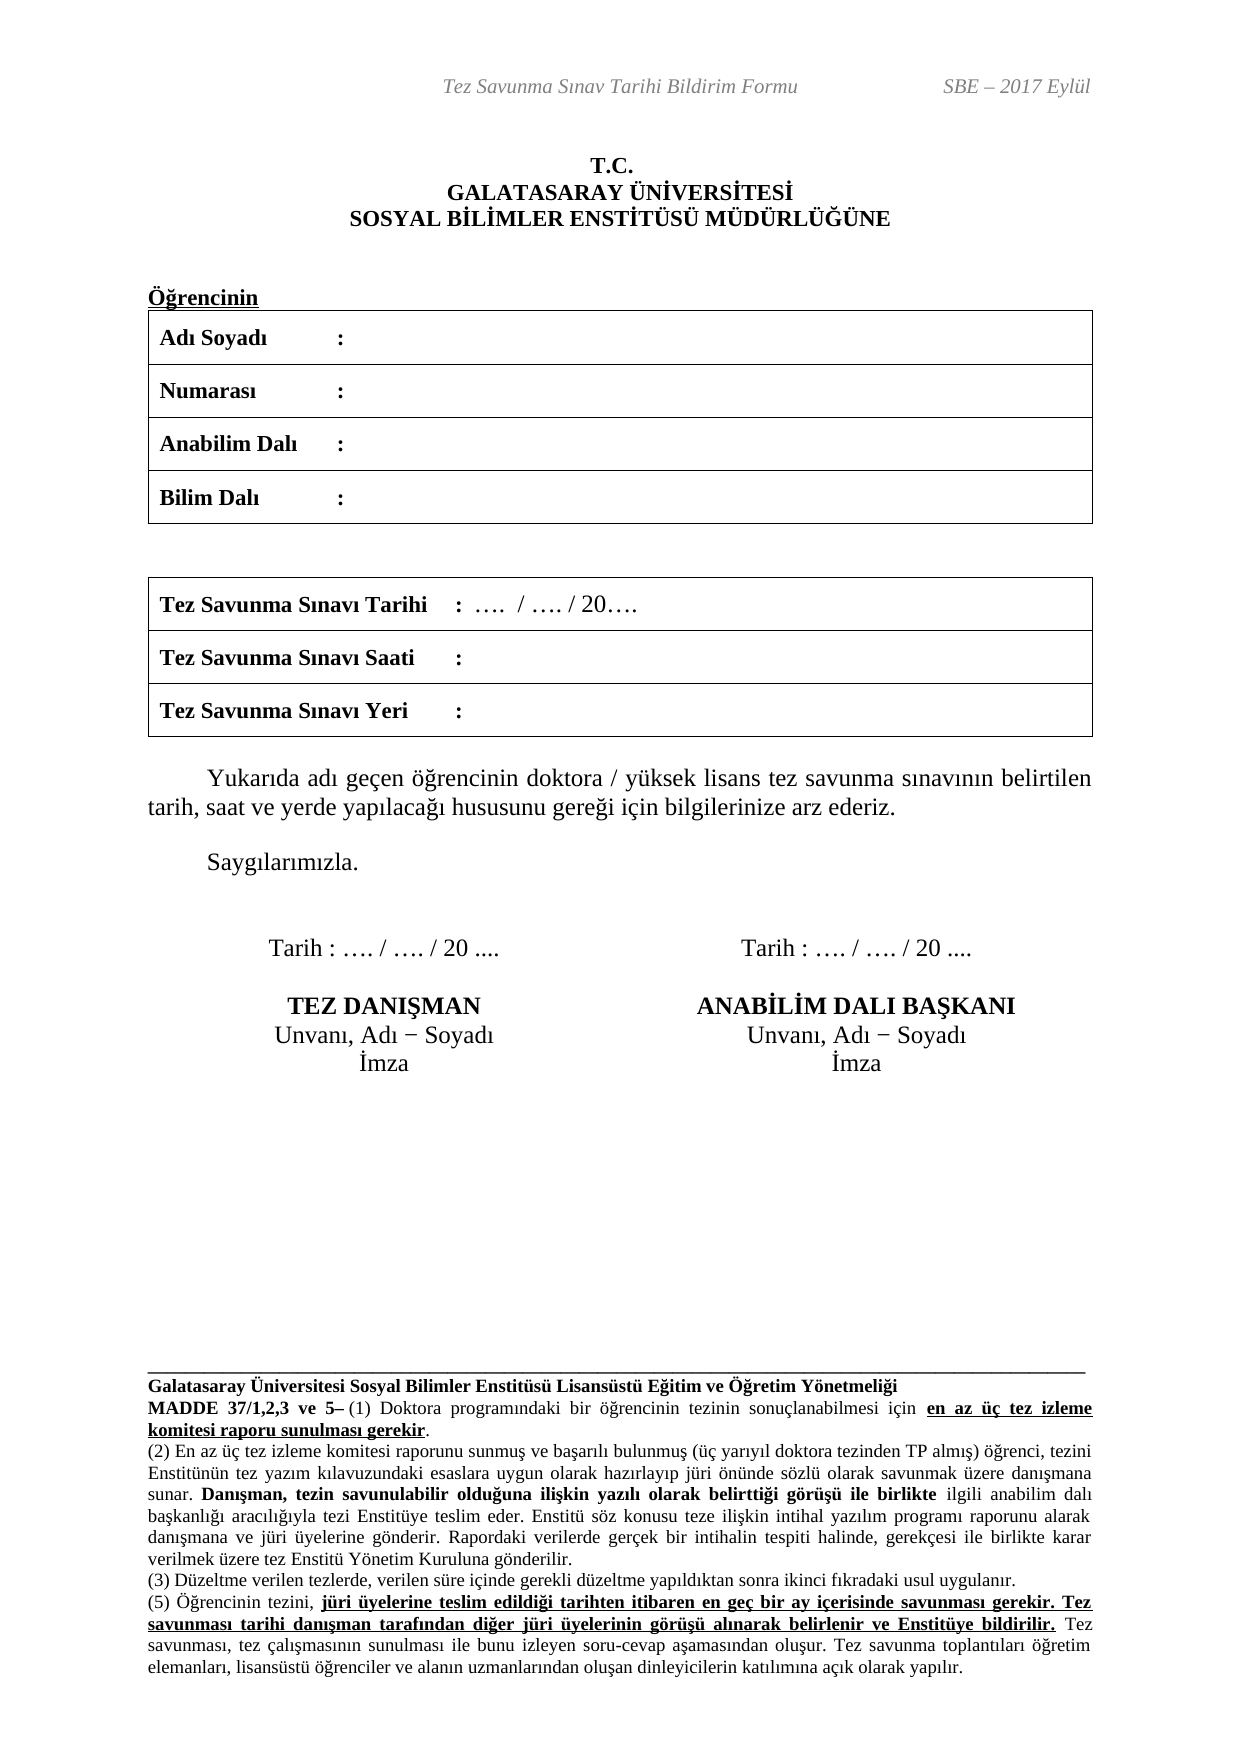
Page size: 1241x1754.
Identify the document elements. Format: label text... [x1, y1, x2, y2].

text TEZ DANIŞMAN ANABİLİM DALI BAŞKANI [148, 991, 1093, 1020]
text SOSYAL BİLİMLER ENSTİTÜSÜ MÜDÜRLÜĞÜNE [148, 205, 1093, 231]
text Yukarıda adı geçen öğrencinin doktora / yüksek lisans tez savunma sınavının belirtilen tarih, saat ve yerde yapılacağı hususunu gereği için bilgilerinize arz ederiz. [148, 763, 1093, 821]
table_cell Anabilim Dalı : [149, 418, 1092, 470]
table_cell Tez Savunma Sınavı Yeri : [149, 684, 1092, 736]
table_cell Numarası : [149, 365, 1092, 417]
text Unvanı, Adı − Soyadı Unvanı, Adı − Soyadı [148, 1020, 1093, 1048]
text Saygılarımızla. [148, 847, 1093, 876]
text Tarih : …. / …. / 20 .... Tarih : …. / …. / 20 .... [148, 933, 1093, 962]
text İmza İmza [148, 1048, 1093, 1077]
table_header Tez Savunma Sınavı Tarihi : …. / …. / 20…. [149, 578, 1092, 630]
text Öğrencinin [148, 284, 1093, 310]
table_header Adı Soyadı : [149, 311, 1092, 363]
text GALATASARAY ÜNİVERSİTESİ [148, 178, 1093, 205]
table_cell Tez Savunma Sınavı Saati : [149, 631, 1092, 683]
table_cell Bilim Dalı : [149, 471, 1092, 523]
text T.C. [516, 152, 1093, 178]
